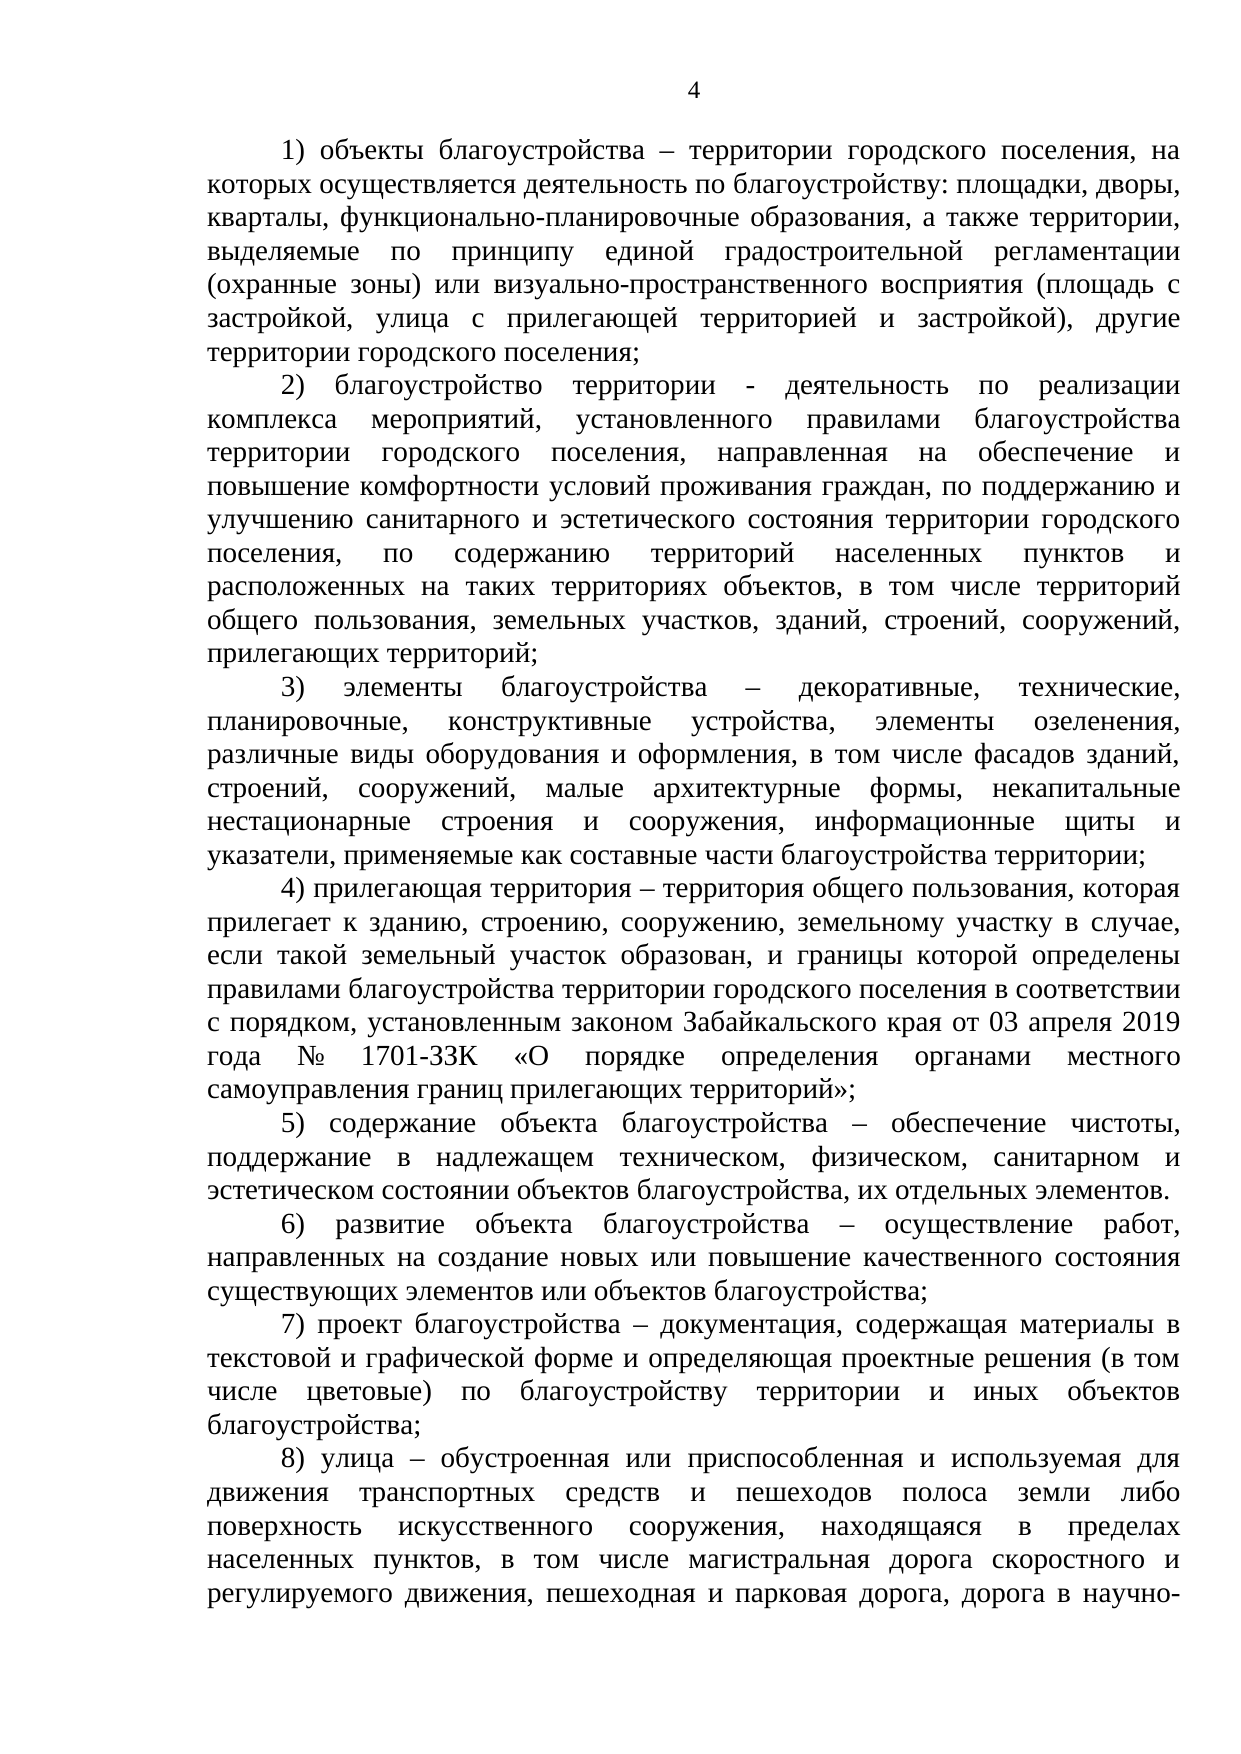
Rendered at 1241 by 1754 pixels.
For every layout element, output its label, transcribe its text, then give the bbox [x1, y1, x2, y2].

text 3) элементы благоустройства – декоративные, технические, планировочные, конструктивные устройства, элементы озеленения, различные виды оборудования и оформления, в том числе фасадов зданий, строений, сооружений, малые архитектурные формы, некапитальные нестационарные строения и сооружения, информационные щиты и указатели, применяемые как составные части благоустройства территории; [207, 669, 1181, 870]
text 4) прилегающая территория – территория общего пользования, которая прилегает к зданию, строению, сооружению, земельному участку в случае, если такой земельный участок образован, и границы которой определены правилами благоустройства территории городского поселения в соответствии с порядком, установленным законом Забайкальского края от 03 апреля 2019 года № 1701-ЗЗК «О порядке определения органами местного самоуправления границ прилегающих территорий»; [207, 870, 1181, 1105]
text 7) проект благоустройства – документация, содержащая материалы в текстовой и графической форме и определяющая проектные решения (в том числе цветовые) по благоустройству территории и иных объектов благоустройства; [207, 1306, 1181, 1441]
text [207, 1441, 1181, 1608]
text 6) развитие объекта благоустройства – осуществление работ, направленных на создание новых или повышение качественного состояния существующих элементов или объектов благоустройства; [207, 1206, 1181, 1306]
text 5) содержание объекта благоустройства – обеспечение чистоты, поддержание в надлежащем техническом, физическом, санитарном и эстетическом состоянии объектов благоустройства, их отдельных элементов. [207, 1105, 1181, 1206]
text 1) объекты благоустройства – территории городского поселения, на которых осуществляется деятельность по благоустройству: площадки, дворы, кварталы, функционально-планировочные образования, а также территории, выделяемые по принципу единой градостроительной регламентации (охранные зоны) или визуально-пространственного восприятия (площадь с застройкой, улица с прилегающей территорией и застройкой), другие территории городского поселения; [207, 132, 1181, 367]
text 2) благоустройство территории - деятельность по реализации комплекса мероприятий, установленного правилами благоустройства территории городского поселения, направленная на обеспечение и повышение комфортности условий проживания граждан, по поддержанию и улучшению санитарного и эстетического состояния территории городского поселения, по содержанию территорий населенных пунктов и расположенных на таких территориях объектов, в том числе территорий общего пользования, земельных участков, зданий, строений, сооружений, прилегающих территорий; [207, 367, 1181, 669]
